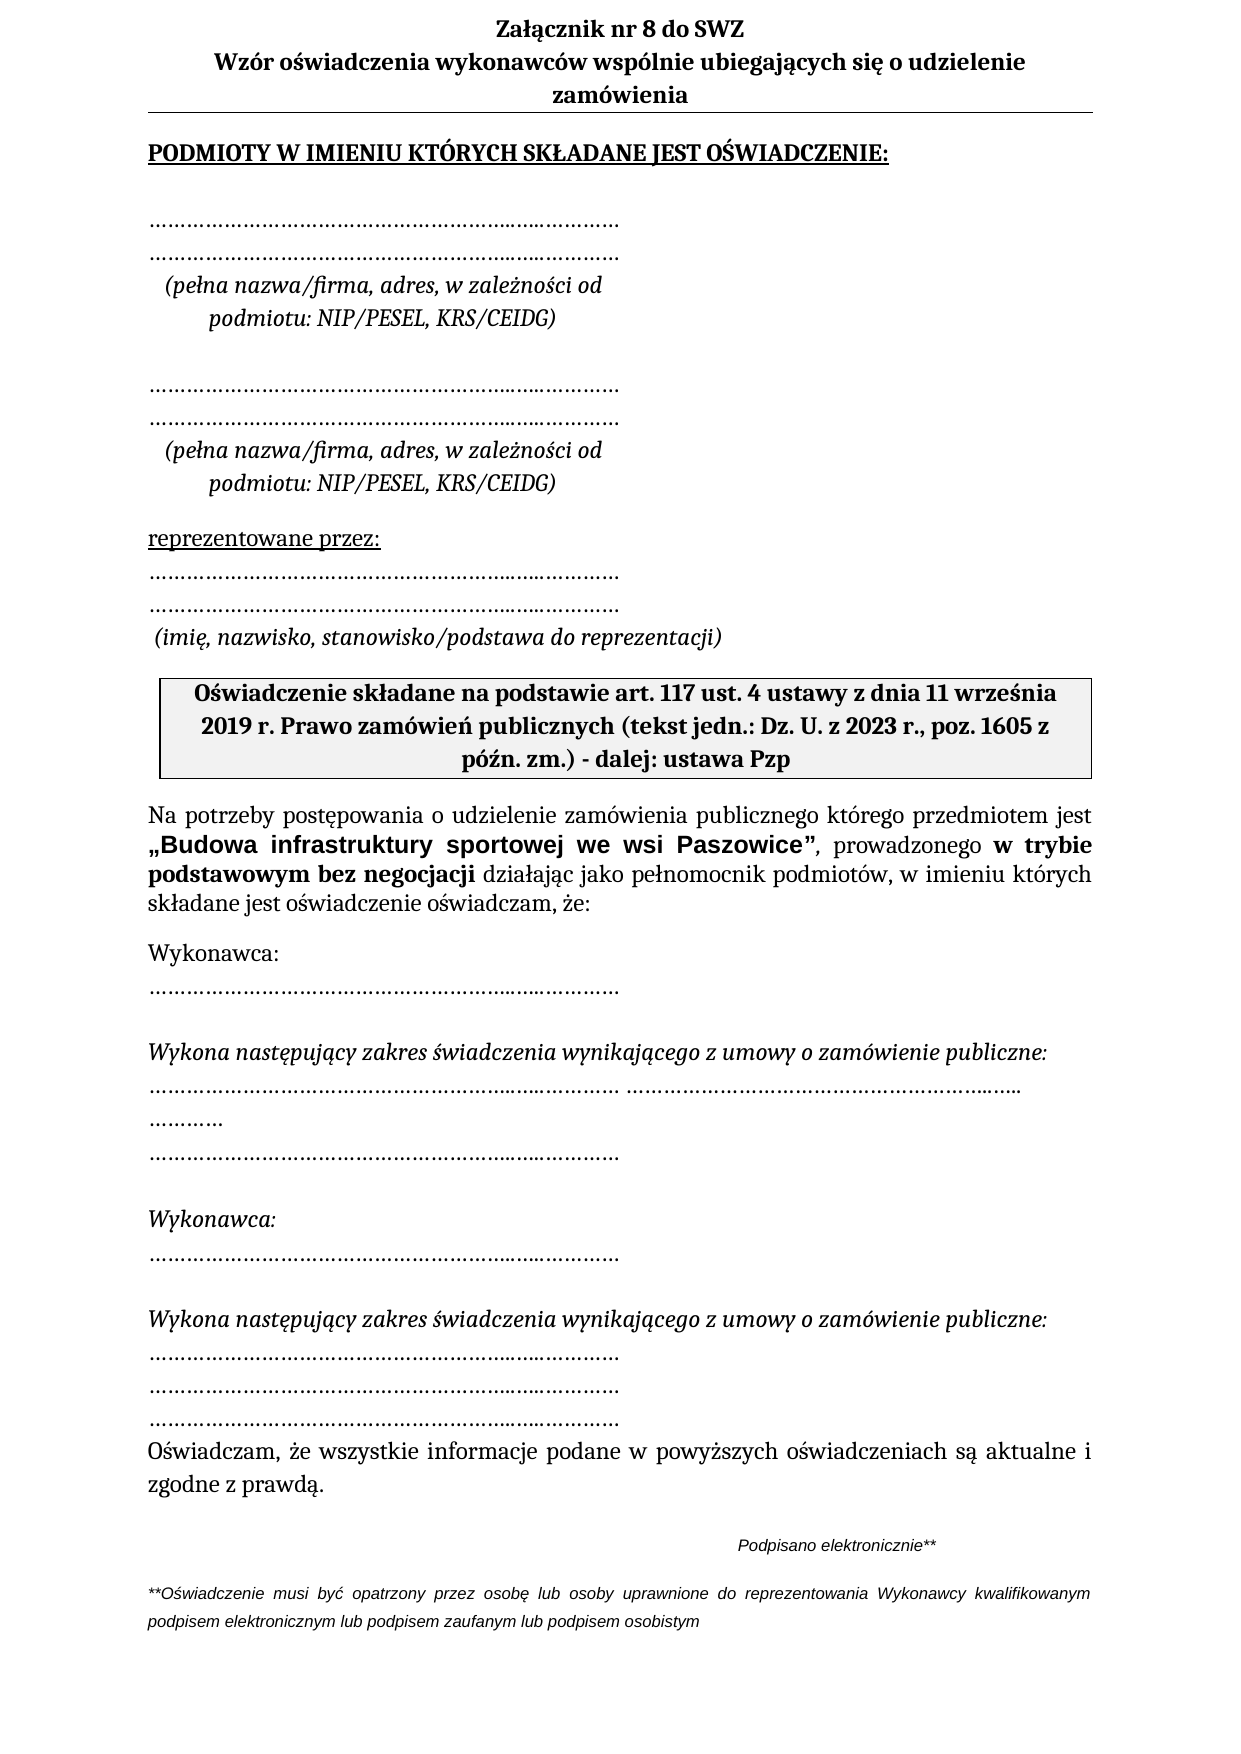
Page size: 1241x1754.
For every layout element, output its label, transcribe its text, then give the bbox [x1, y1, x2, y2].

table_header Oświadczenie składane na podstawie art. 117 ust. 4 ustawy z dnia 11 września 2019 r. Prawo zamówień publicznych (tekst jedn.: Dz. U. z 2023 r., poz. 1605 z późn. zm.) - dalej: ustawa Pzp [161, 679, 1091, 778]
text Wzór oświadczenia wykonawców wspólnie ubiegających się o udzielenie zamówienia [148, 48, 1093, 112]
text Podpisano elektronicznie** [148, 1536, 1093, 1555]
text …………………………………………………..…..………… [148, 1371, 651, 1399]
text reprezentowane przez: [148, 524, 1093, 553]
text …………………………………………………..…..………… [148, 370, 651, 399]
text …………………………………………………..…..………… [148, 1337, 651, 1366]
text …………………………………………………..…..………… [148, 403, 651, 432]
text …………………………………………………..…..………… [148, 1238, 651, 1267]
text …………………………………………………..…..………… [148, 557, 651, 586]
text …………………………………………………..…..………… …………………………………………………..…..………… [148, 1071, 1093, 1133]
text Oświadczam, że wszystkie informacje podane w powyższych oświadczeniach są aktualne i zgodne z prawdą. [148, 1437, 1093, 1498]
text …………………………………………………..…..………… [148, 590, 651, 619]
text (pełna nazwa/firma, adres, w zależności od podmiotu: NIP/PESEL, KRS/CEIDG) [148, 436, 621, 498]
text Wykonawca: [148, 939, 651, 968]
text …………………………………………………..…..………… [148, 238, 651, 267]
text PODMIOTY W IMIENIU KTÓRYCH SKŁADANE JEST OŚWIADCZENIE: [148, 139, 1093, 168]
text (imię, nazwisko, stanowisko/podstawa do reprezentacji) [148, 623, 1093, 652]
text …………………………………………………..…..………… [148, 1137, 1093, 1166]
text Wykona następujący zakres świadczenia wynikającego z umowy o zamówienie publiczne: [148, 1304, 1093, 1333]
text **Oświadczenie musi być opatrzony przez osobę lub osoby uprawnione do reprezentowania Wykonawcy kwalifikowanym podpisem elektronicznym lub podpisem zaufanym lub podpisem osobistym [148, 1583, 1093, 1631]
text Na potrzeby postępowania o udzielenie zamówienia publicznego którego przedmiotem jest „Budowa infrastruktury sportowej we wsi Paszowice”, prowadzonego w trybie podstawowym bez negocjacji działając jako pełnomocnik podmiotów, w imieniu których składane jest oświadczenie oświadczam, że: [148, 801, 1093, 917]
text Załącznik nr 8 do SWZ [148, 15, 1093, 43]
text (pełna nazwa/firma, adres, w zależności od podmiotu: NIP/PESEL, KRS/CEIDG) [148, 271, 621, 333]
text …………………………………………………..…..………… [148, 205, 651, 234]
text …………………………………………………..…..………… [148, 1403, 651, 1432]
text …………………………………………………..…..………… [148, 972, 651, 1001]
text Wykonawca: [148, 1205, 1093, 1234]
text Wykona następujący zakres świadczenia wynikającego z umowy o zamówienie publiczne: [148, 1038, 1093, 1067]
